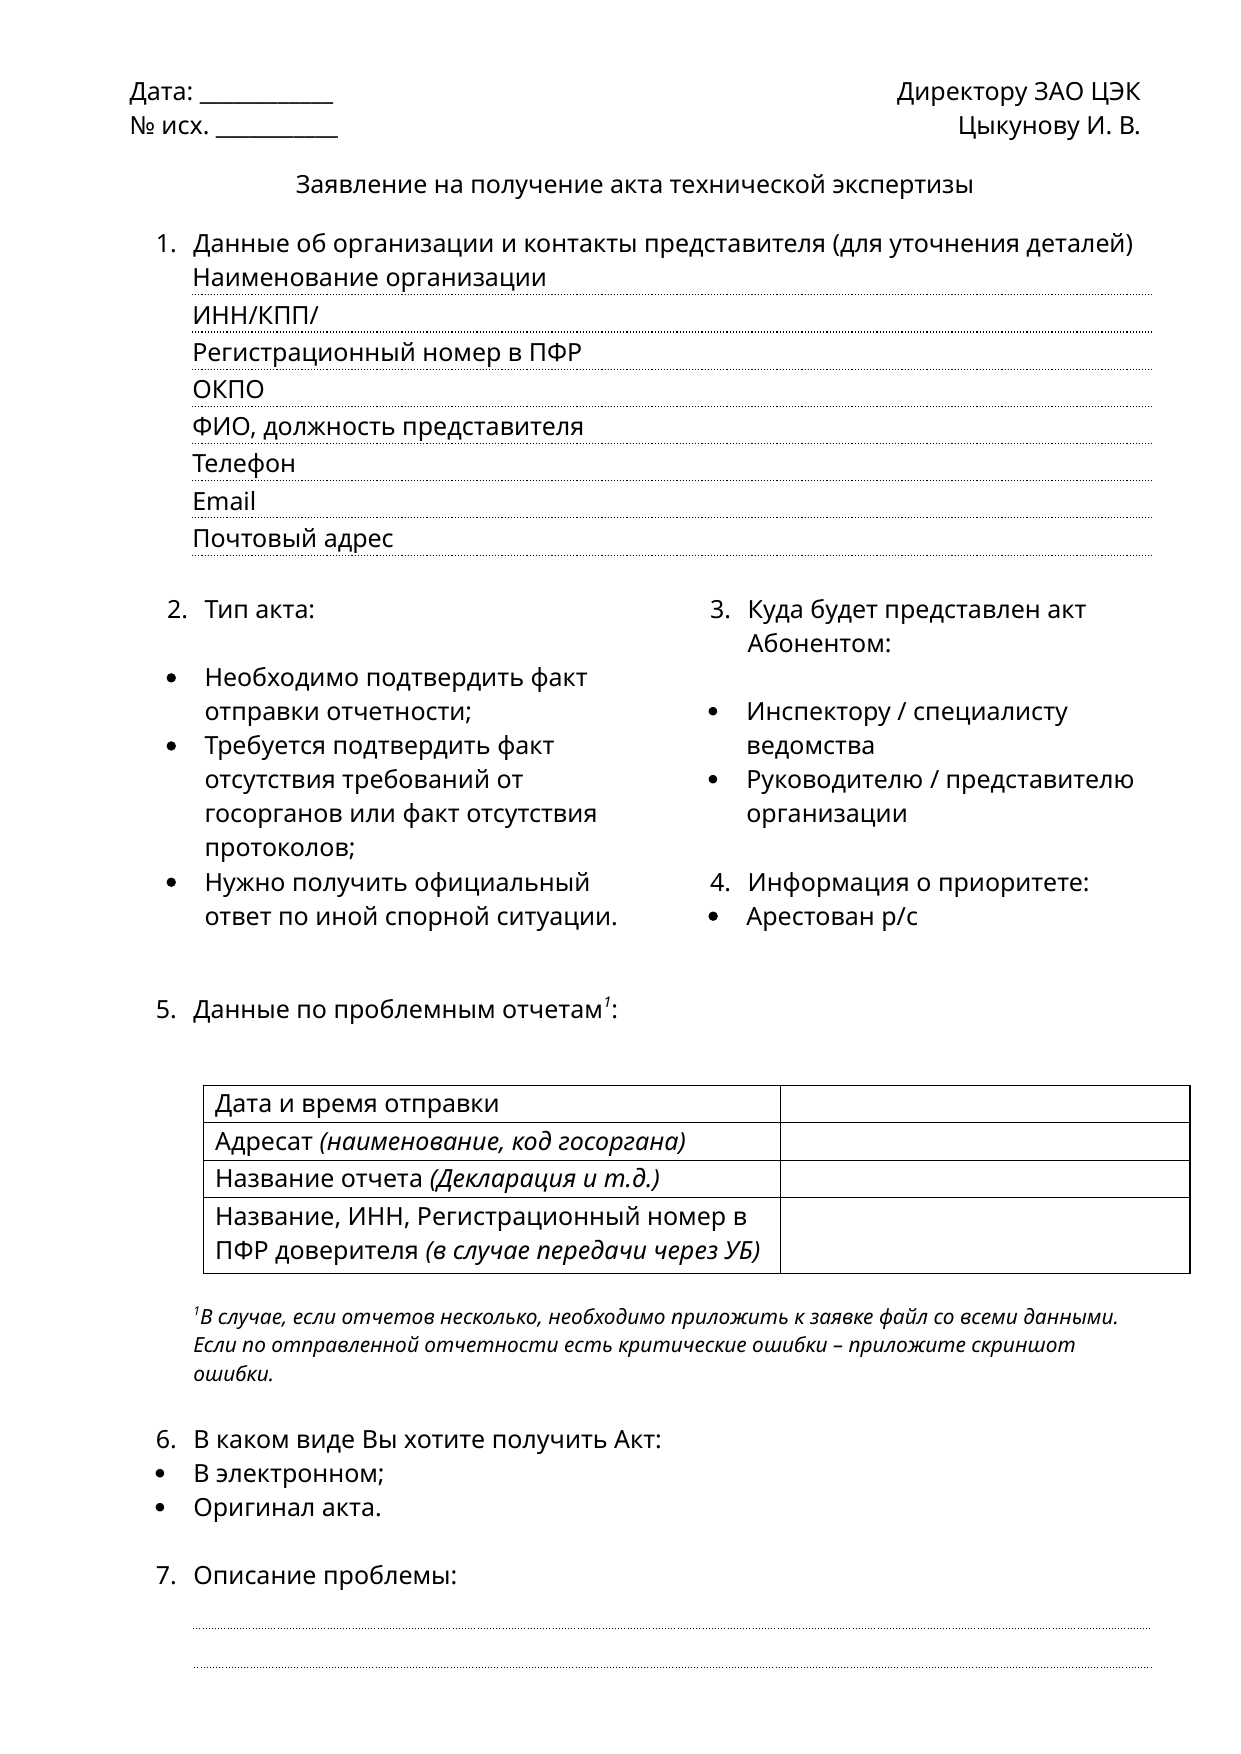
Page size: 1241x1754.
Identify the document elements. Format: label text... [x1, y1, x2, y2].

list Наименование организации [192, 260, 1152, 294]
text Заявление на получение акта технической экспертизы [118, 167, 1152, 201]
list ФИО, должность представителя [192, 406, 1152, 443]
list ИНН/КПП/ [192, 294, 1152, 331]
table_cell [781, 1161, 1189, 1197]
table_cell [781, 1123, 1189, 1160]
list Оригинал акта. [156, 1489, 1152, 1523]
list Телефон [192, 443, 1152, 480]
table_cell Название отчета (Декларация и т.д.) [204, 1161, 780, 1197]
table_header Тип акта: Необходимо подтвердить факт отправки отчетности; Требуется подтвердить факт отсутствия требований от госорганов или факт отсутствия протоколов; Нужно получить официальный ответ по иной спорной ситуации. [118, 592, 661, 966]
list Email [192, 480, 1152, 517]
list Данные по проблемным отчетам1: [156, 991, 1152, 1025]
list В каком виде Вы хотите получить Акт: [156, 1421, 1152, 1455]
list Регистрационный номер в ПФР [192, 331, 1152, 368]
list ОКПО [192, 368, 1152, 406]
table_header [781, 1086, 1189, 1122]
list В электронном; [156, 1455, 1152, 1489]
list Почтовый адрес [192, 517, 1152, 554]
list Описание проблемы: [156, 1558, 1152, 1592]
table_cell Адресат (наименование, код госоргана) [204, 1123, 780, 1160]
list 1В случае, если отчетов несколько, необходимо приложить к заявке файл со всеми данными. Если по отправленной отчетности есть критические ошибки – приложите скриншот ошибки. [193, 1302, 1152, 1387]
table_cell Название, ИНН, Регистрационный номер в ПФР доверителя (в случае передачи через УБ) [204, 1198, 780, 1272]
table_header Дата: ____________ № исх. ___________ [118, 74, 635, 142]
table_cell [781, 1198, 1189, 1272]
table_header Куда будет представлен акт Абонентом: Инспектору / специалисту ведомства Руководителю / представителю организации Информация о приоритете: Арестован р/с [661, 592, 1193, 966]
list Данные об организации и контакты представителя (для уточнения деталей) [156, 226, 1152, 260]
table_header Дата и время отправки [204, 1086, 780, 1122]
table_header Директору ЗАО ЦЭК Цыкунову И. В. [635, 74, 1152, 142]
